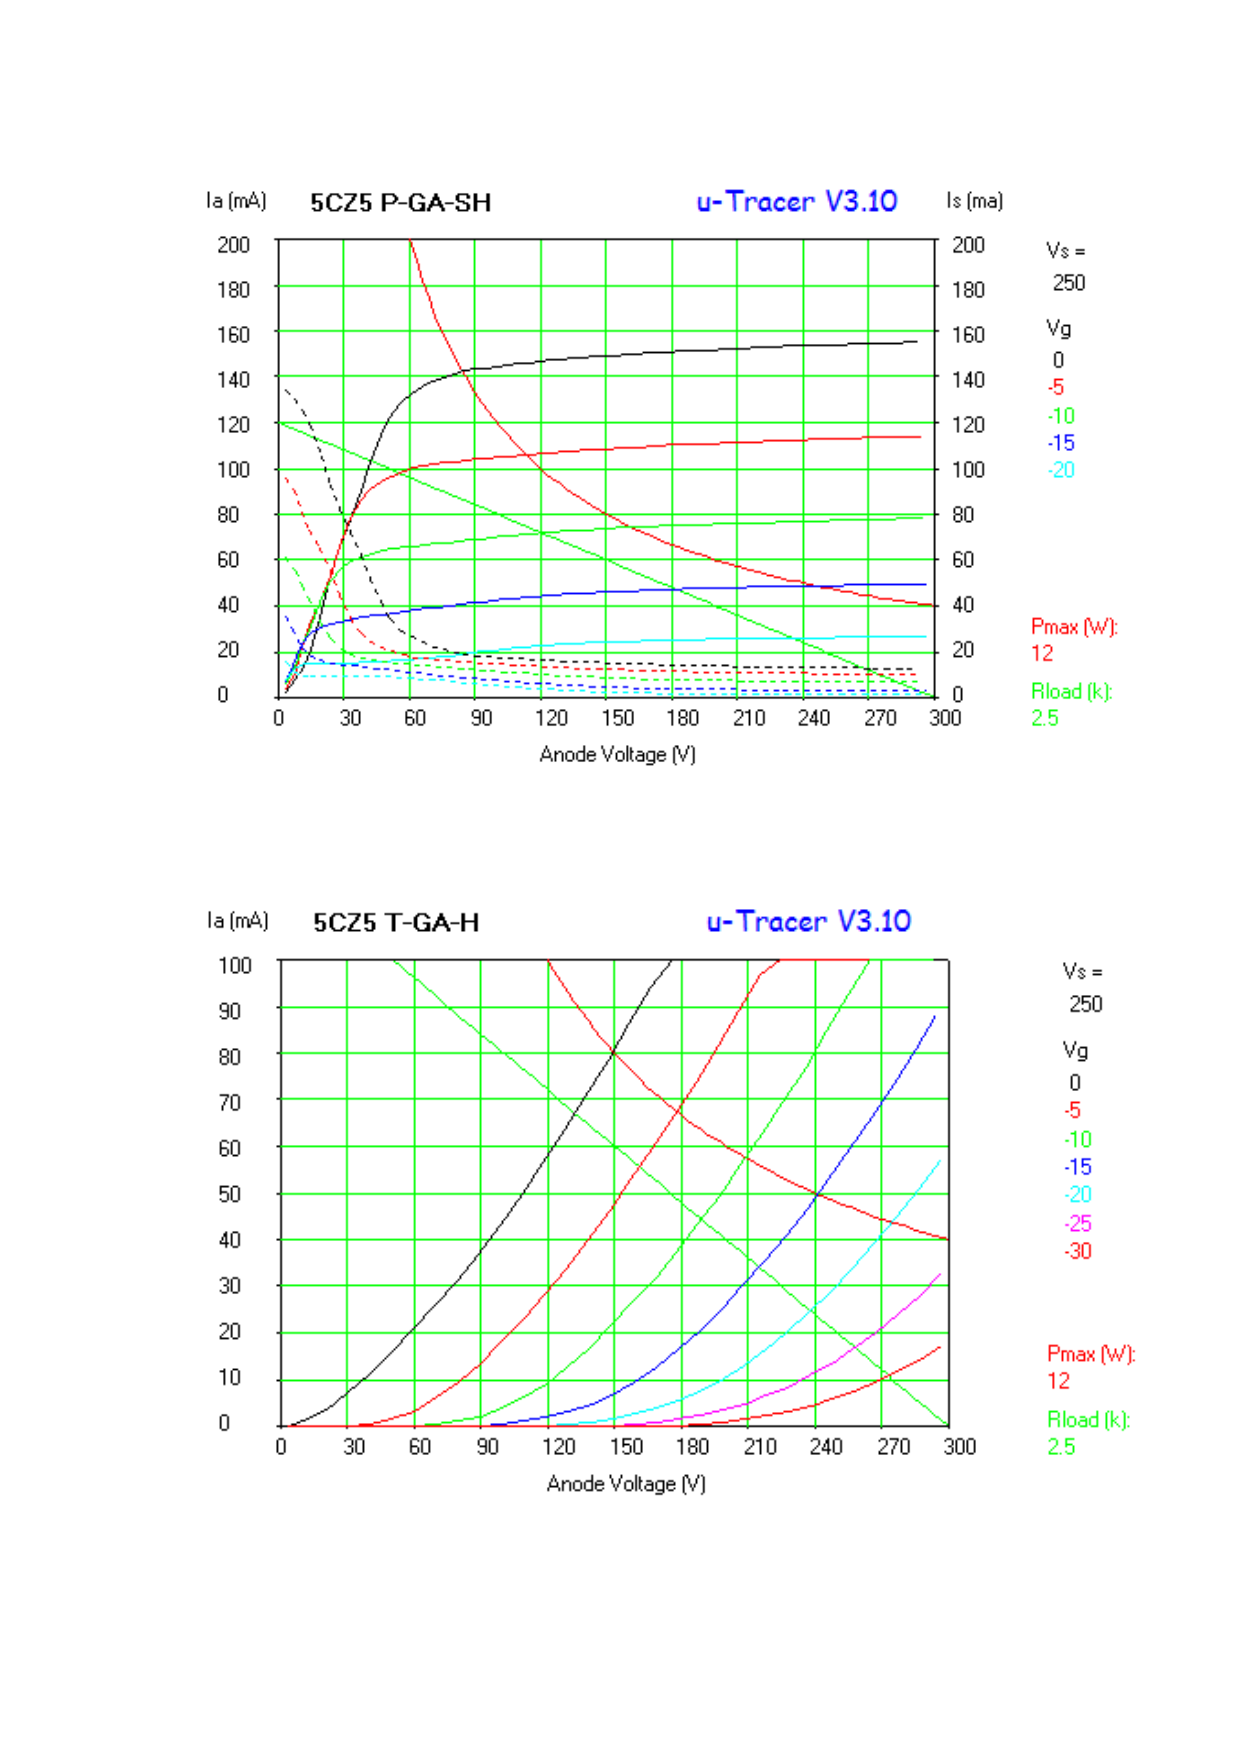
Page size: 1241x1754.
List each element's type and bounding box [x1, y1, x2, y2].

picture [147, 866, 1148, 1519]
picture [147, 147, 1130, 789]
